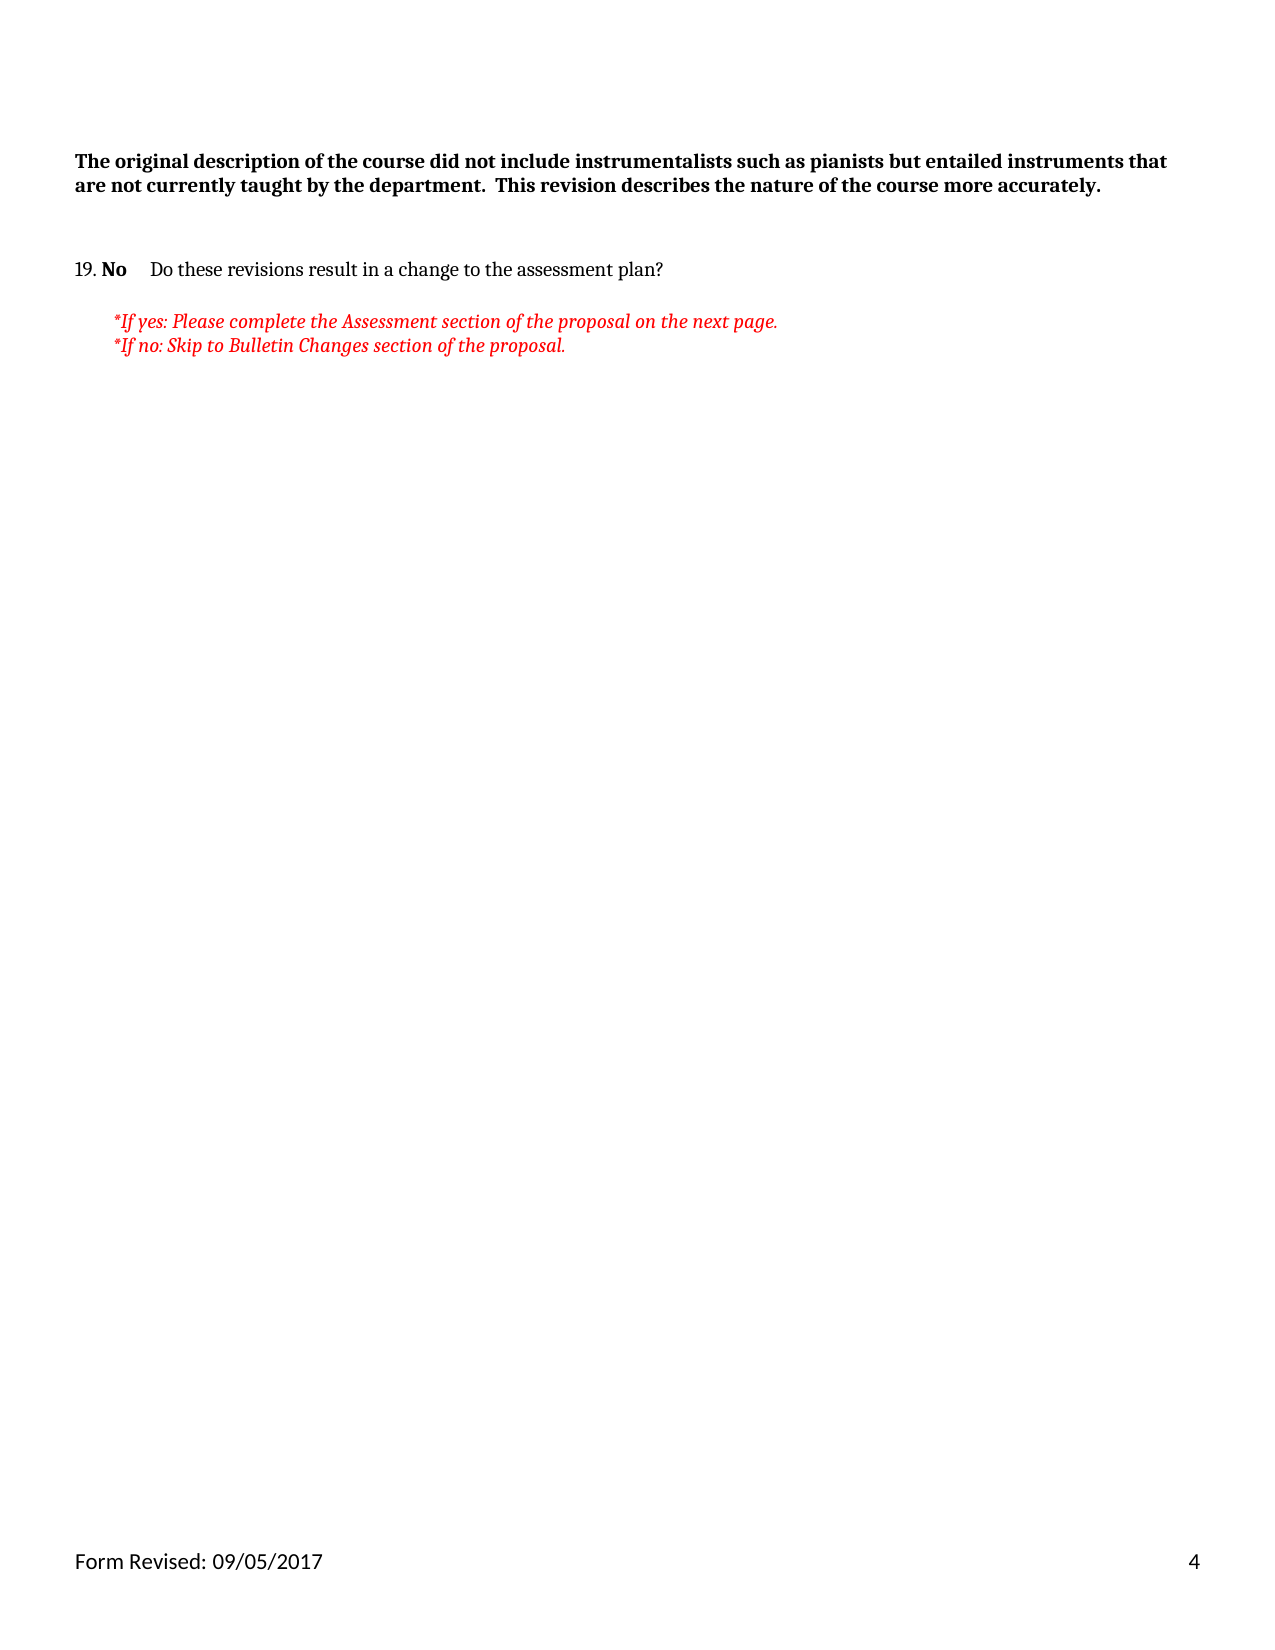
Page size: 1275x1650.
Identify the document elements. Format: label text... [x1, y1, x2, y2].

text 19. Do these revisions result in a change to the assessment plan? [75, 257, 1200, 281]
text *If yes: Please complete the Assessment section of the proposal on the next page. [75, 309, 1200, 333]
text *If no: Skip to Bulletin Changes section of the proposal. [75, 333, 1200, 357]
text The original description of the course did not include instrumentalists such as pianists but entailed instruments that are not currently taught by the department. This revision describes the nature of the course more accurately. [75, 150, 1200, 198]
